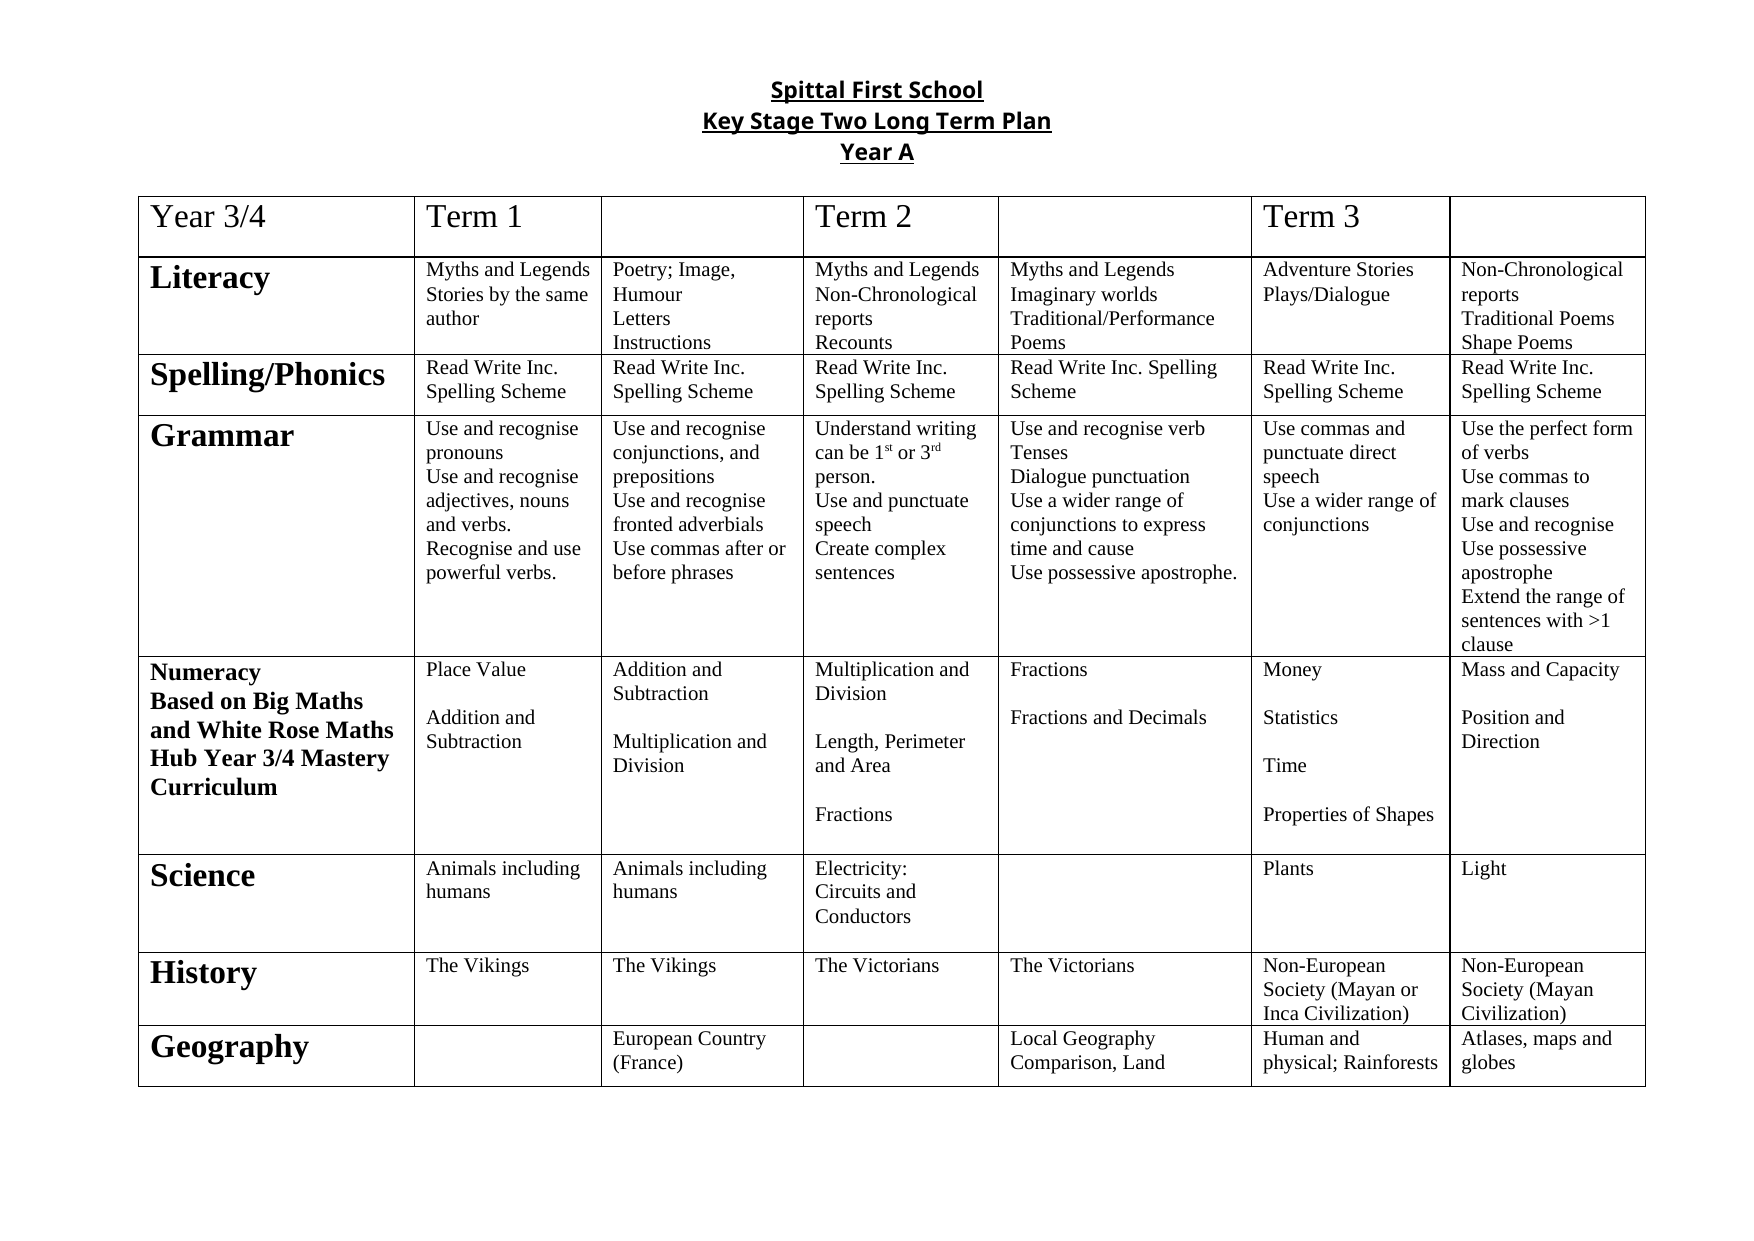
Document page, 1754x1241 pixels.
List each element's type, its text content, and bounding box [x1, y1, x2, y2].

table_cell Multiplication and Division Length, Perimeter and Area Fractions [804, 657, 998, 854]
table_cell Use commas and punctuate direct speech Use a wider range of conjunctions [1252, 416, 1449, 656]
table_cell Myths and Legends Imaginary worlds Traditional/Performance Poems [999, 258, 1251, 354]
table_cell Read Write Inc. Spelling Scheme [1451, 355, 1645, 414]
table_cell Literacy [139, 258, 414, 354]
table_header Year 3/4 [139, 197, 414, 256]
table_cell Read Write Inc. Spelling Scheme [999, 355, 1251, 414]
table_cell Use and recognise verb Tenses Dialogue punctuation Use a wider range of conjunctions to express time and cause Use possessive apostrophe. [999, 416, 1251, 656]
table_cell Read Write Inc. Spelling Scheme [804, 355, 998, 414]
table_cell The Victorians [999, 953, 1251, 1025]
table_cell Non-European Society (Mayan or Inca Civilization) [1252, 953, 1449, 1025]
table_cell Myths and Legends Stories by the same author [415, 258, 601, 354]
table_cell The Victorians [804, 953, 998, 1025]
table_header [602, 197, 803, 256]
table_cell Non-European Society (Mayan Civilization) [1451, 953, 1645, 1025]
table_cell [999, 1026, 1251, 1086]
table_cell Read Write Inc. Spelling Scheme [415, 355, 601, 414]
table_cell [804, 1026, 998, 1086]
table_cell Geography [139, 1026, 414, 1086]
table_cell Numeracy Based on Big Maths and White Rose Maths Hub Year 3/4 Mastery Curriculum [139, 657, 414, 854]
table_cell Place Value Addition and Subtraction [415, 657, 601, 854]
table_cell Money Statistics Time Properties of Shapes [1252, 657, 1449, 854]
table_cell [1451, 1026, 1645, 1086]
table_header Term 3 [1252, 197, 1449, 256]
table_cell Science [139, 855, 414, 952]
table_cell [1252, 1026, 1449, 1086]
table_cell History [139, 953, 414, 1025]
table_cell Addition and Subtraction Multiplication and Division [602, 657, 803, 854]
table_cell Adventure Stories Plays/Dialogue [1252, 258, 1449, 354]
table_header [1451, 197, 1645, 256]
table_cell Understand writing can be 1st or 3rd person. Use and punctuate speech Create complex sentences [804, 416, 998, 656]
table_cell Light [1451, 855, 1645, 952]
table_cell Use the perfect form of verbs Use commas to mark clauses Use and recognise Use possessive apostrophe Extend the range of sentences with >1 clause [1451, 416, 1645, 656]
table_cell Spelling/Phonics [139, 355, 414, 414]
table_cell Use and recognise pronouns Use and recognise adjectives, nouns and verbs. Recognise and use powerful verbs. [415, 416, 601, 656]
table_cell Plants [1252, 855, 1449, 952]
table_cell The Vikings [602, 953, 803, 1025]
table_cell Fractions Fractions and Decimals [999, 657, 1251, 854]
table_header Term 2 [804, 197, 998, 256]
table_header [999, 197, 1251, 256]
table_cell [999, 855, 1251, 952]
table_cell Electricity: Circuits and Conductors [804, 855, 998, 952]
table_header Term 1 [415, 197, 601, 256]
table_cell Read Write Inc. Spelling Scheme [602, 355, 803, 414]
table_cell Animals including humans [602, 855, 803, 952]
table_cell Read Write Inc. Spelling Scheme [1252, 355, 1449, 414]
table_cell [602, 1026, 803, 1086]
table_cell Grammar [139, 416, 414, 656]
table_cell Mass and Capacity Position and Direction [1451, 657, 1645, 854]
table_cell [415, 1026, 601, 1086]
table_cell Non-Chronological reports Traditional Poems Shape Poems [1451, 258, 1645, 354]
table_cell Poetry; Image, Humour Letters Instructions [602, 258, 803, 354]
table_cell Use and recognise conjunctions, and prepositions Use and recognise fronted adverbials Use commas after or before phrases [602, 416, 803, 656]
table_cell The Vikings [415, 953, 601, 1025]
table_cell Animals including humans [415, 855, 601, 952]
table_cell Myths and Legends Non-Chronological reports Recounts [804, 258, 998, 354]
